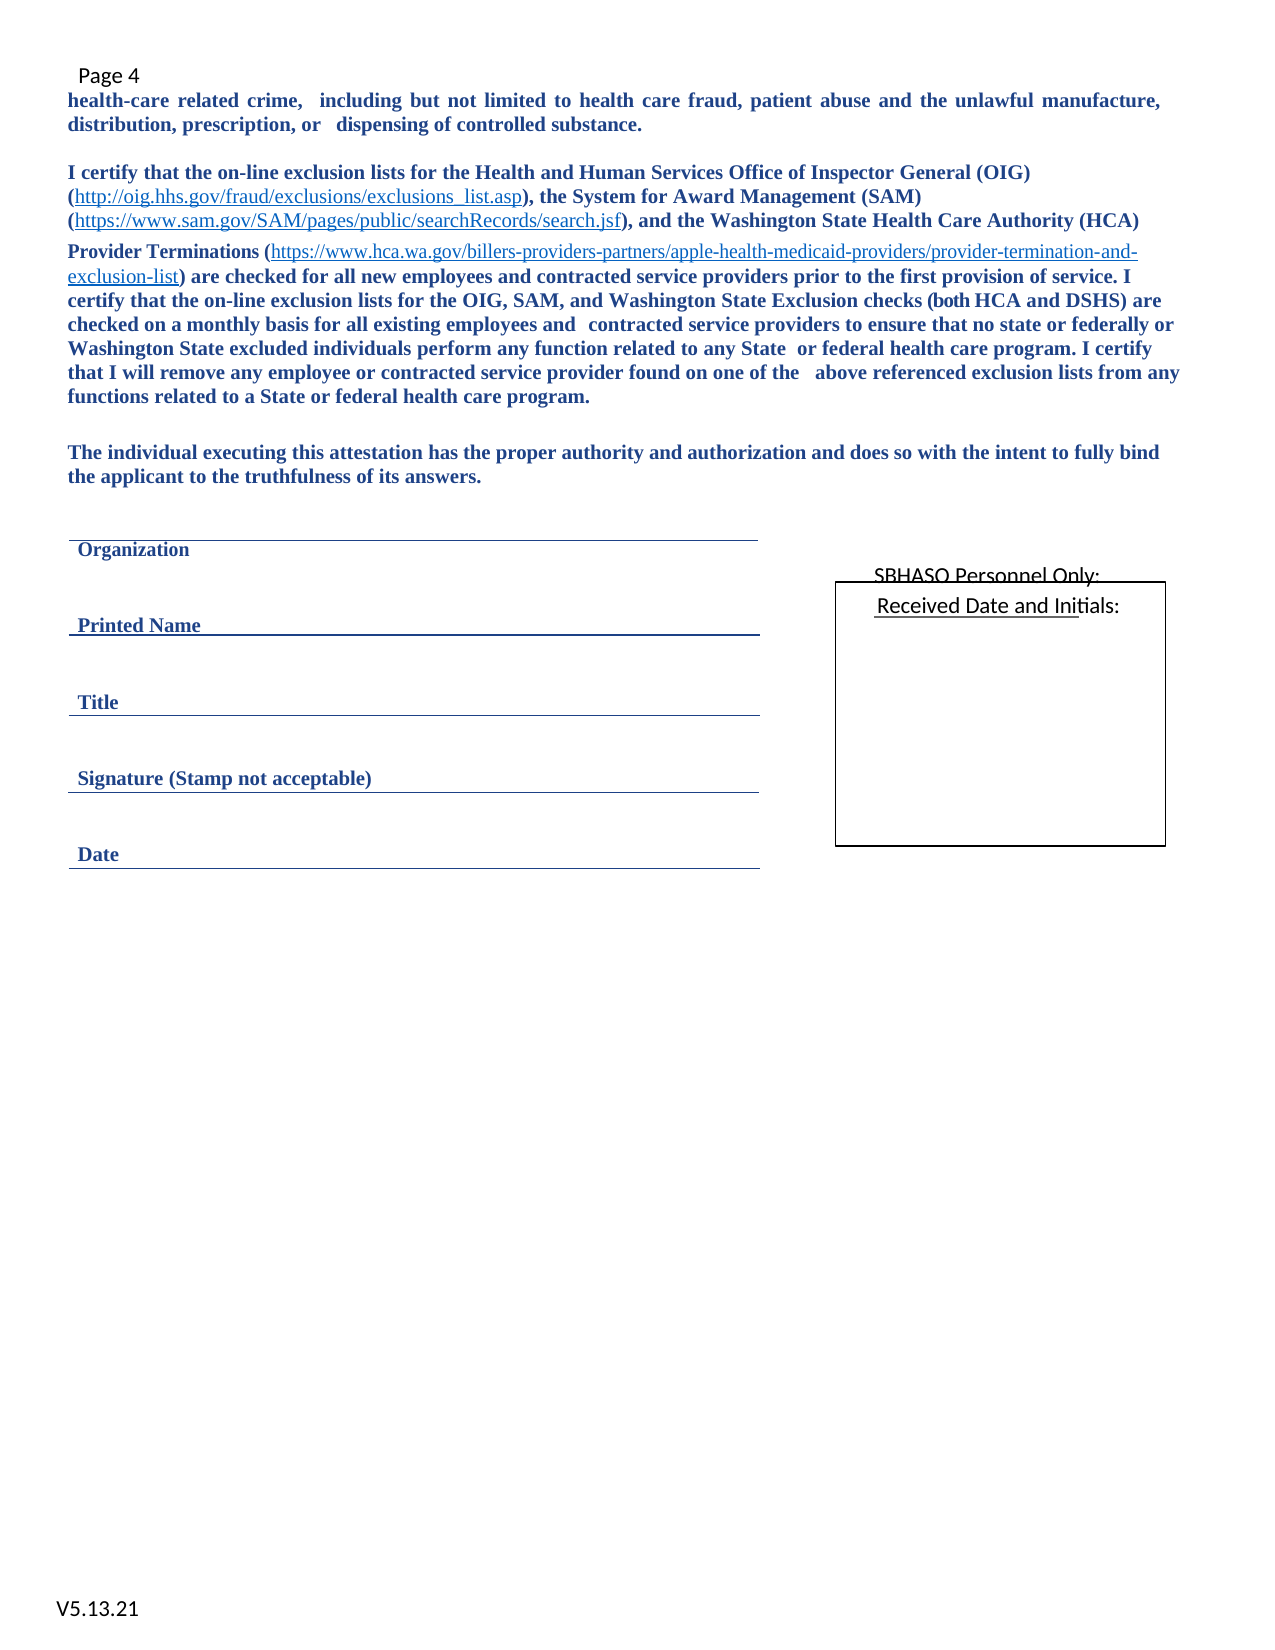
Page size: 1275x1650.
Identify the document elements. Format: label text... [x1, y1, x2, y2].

text Provider Terminations (https://www.hca.wa.gov/billers-providers-partners/apple-health-medicaid-providers/provider-termination-and-exclusion-list) are checked for all new employees and contracted service providers prior to the first provision of service. I certify that the on-line exclusion lists for the OIG, SAM, and Washington State Exclusion checks (both HCA and DSHS) are checked on a monthly basis for all existing employees and contracted service providers to ensure that no state or federally or Washington State excluded individuals perform any function related to any State or federal health care program. I certify that I will remove any employee or contracted service provider found on one of the above referenced exclusion lists from any functions related to a State or federal health care program. [67, 239, 1191, 408]
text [67, 87, 1161, 136]
text I certify that the on-line exclusion lists for the Health and Human Services Office of Inspector General (OIG) (http://oig.hhs.gov/fraud/exclusions/exclusions_list.asp), the System for Award Management (SAM) (https://www.sam.gov/SAM/pages/public/searchRecords/search.jsf), and the Washington State Health Care Authority (HCA) [67, 161, 1161, 232]
text The individual executing this attestation has the proper authority and authorization and does so with the intent to fully bind the applicant to the truthfulness of its answers. [67, 440, 1191, 488]
